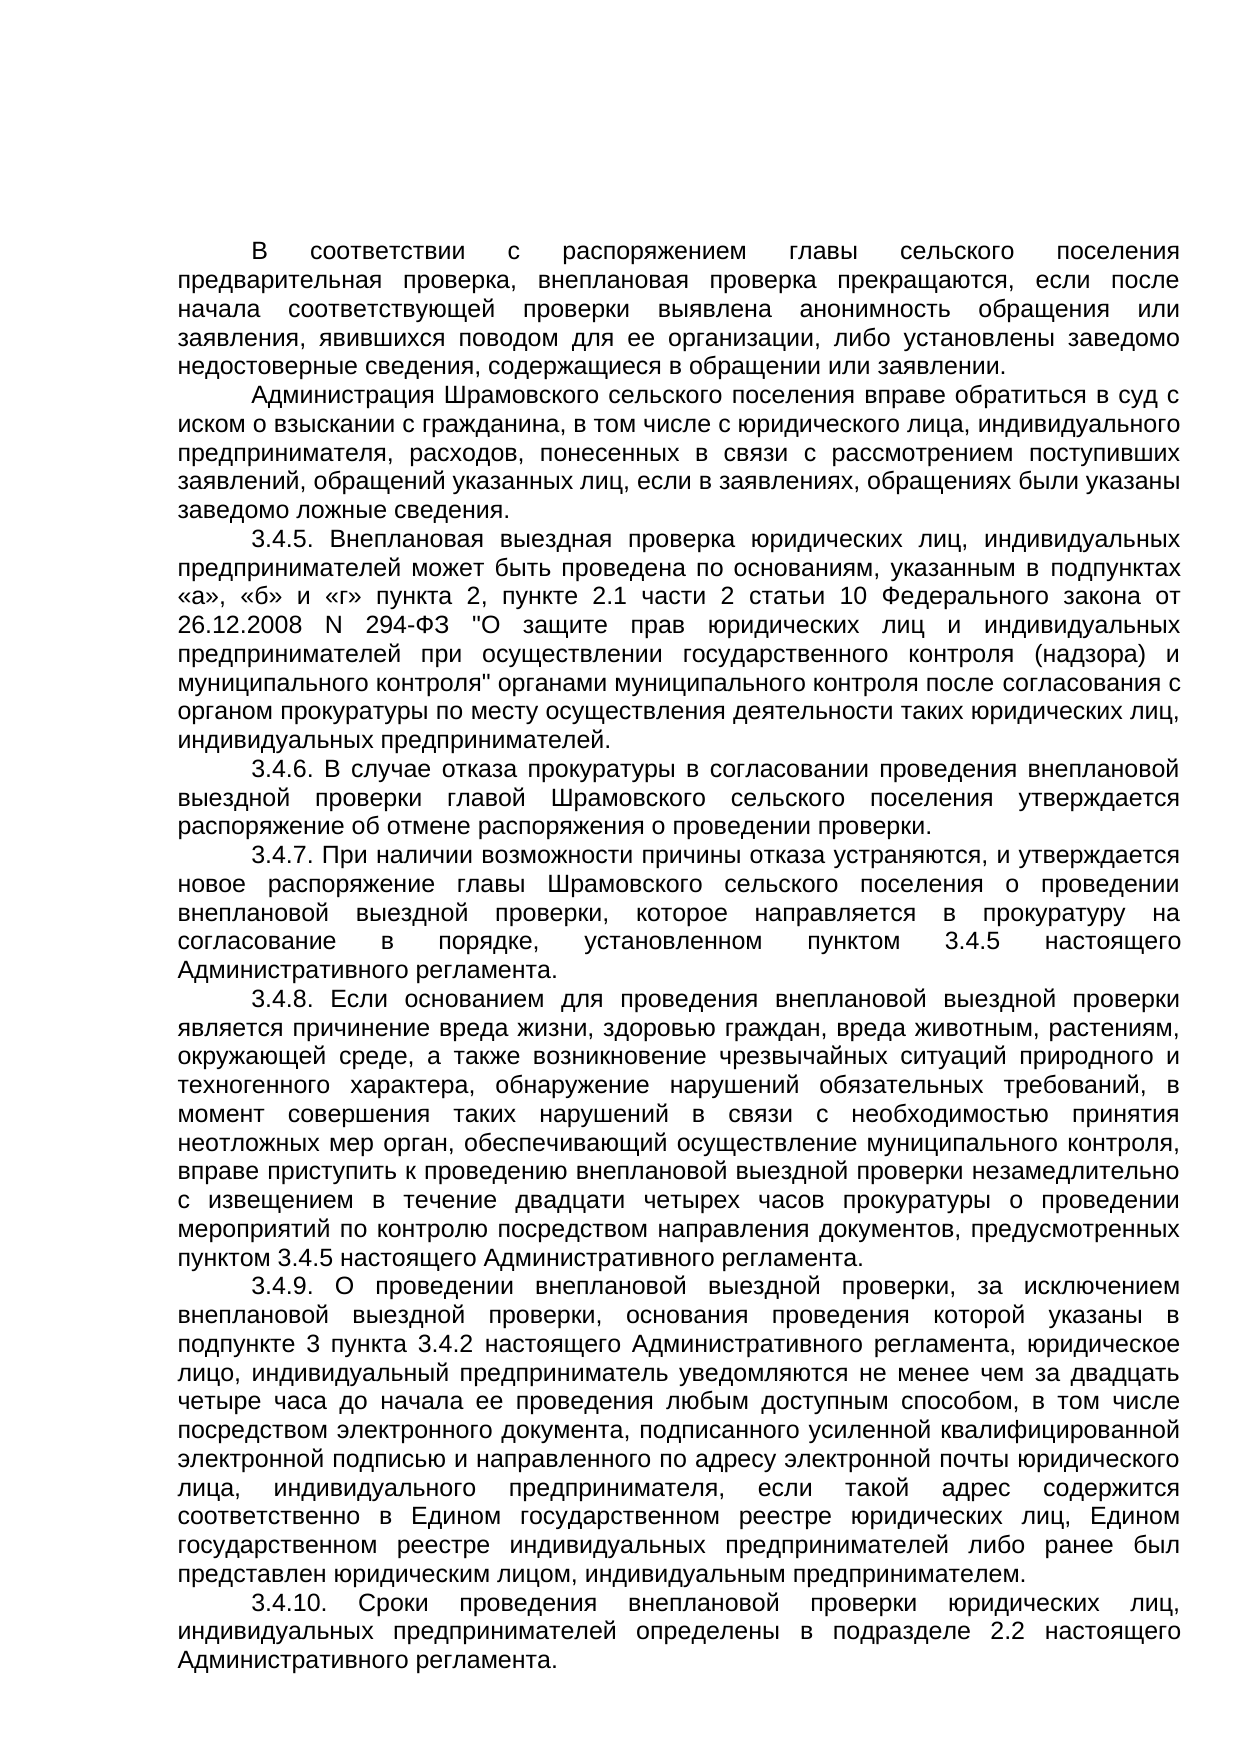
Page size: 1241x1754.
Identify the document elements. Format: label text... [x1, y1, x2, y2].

text 3.4.6. В случае отказа прокуратуры в согласовании проведения внеплановой выездной проверки главой Шрамовского сельского поселения утверждается распоряжение об отмене распоряжения о проведении проверки. [177, 754, 1181, 840]
text 3.4.9. О проведении внеплановой выездной проверки, за исключением внеплановой выездной проверки, основания проведения которой указаны в подпункте 3 пункта 3.4.2 настоящего Административного регламента, юридическое лицо, индивидуальный предприниматель уведомляются не менее чем за двадцать четыре часа до начала ее проведения любым доступным способом, в том числе посредством электронного документа, подписанного усиленной квалифицированной электронной подписью и направленного по адресу электронной почты юридического лица, индивидуального предпринимателя, если такой адрес содержится соответственно в Едином государственном реестре юридических лиц, Едином государственном реестре индивидуальных предпринимателей либо ранее был представлен юридическим лицом, индивидуальным предпринимателем. [177, 1271, 1181, 1587]
text В соответствии с распоряжением главы сельского поселения предварительная проверка, внеплановая проверка прекращаются, если после начала соответствующей проверки выявлена анонимность обращения или заявления, явившихся поводом для ее организации, либо установлены заведомо недостоверные сведения, содержащиеся в обращении или заявлении. [177, 236, 1181, 380]
text Администрация Шрамовского сельского поселения вправе обратиться в суд с иском о взыскании с гражданина, в том числе с юридического лица, индивидуального предпринимателя, расходов, понесенных в связи с рассмотрением поступивших заявлений, обращений указанных лиц, если в заявлениях, обращениях были указаны заведомо ложные сведения. [177, 380, 1181, 524]
text 3.4.7. При наличии возможности причины отказа устраняются, и утверждается новое распоряжение главы Шрамовского сельского поселения о проведении внеплановой выездной проверки, которое направляется в прокуратуру на согласование в порядке, установленном пунктом 3.4.5 настоящего Административного регламента. [177, 840, 1181, 984]
text 3.4.8. Если основанием для проведения внеплановой выездной проверки является причинение вреда жизни, здоровью граждан, вреда животным, растениям, окружающей среде, а также возникновение чрезвычайных ситуаций природного и техногенного характера, обнаружение нарушений обязательных требований, в момент совершения таких нарушений в связи с необходимостью принятия неотложных мер орган, обеспечивающий осуществление муниципального контроля, вправе приступить к проведению внеплановой выездной проверки незамедлительно с извещением в течение двадцати четырех часов прокуратуры о проведении мероприятий по контролю посредством направления документов, предусмотренных пунктом 3.4.5 настоящего Административного регламента. [177, 984, 1181, 1271]
text 3.4.5. Внеплановая выездная проверка юридических лиц, индивидуальных предпринимателей может быть проведена по основаниям, указанным в подпунктах «а», «б» и «г» пункта 2, пункте 2.1 части 2 статьи 10 Федерального закона от 26.12.2008 N 294-ФЗ "О защите прав юридических лиц и индивидуальных предпринимателей при осуществлении государственного контроля (надзора) и муниципального контроля" органами муниципального контроля после согласования с органом прокуратуры по месту осуществления деятельности таких юридических лиц, индивидуальных предпринимателей. [177, 524, 1181, 754]
text 3.4.10. Сроки проведения внеплановой проверки юридических лиц, индивидуальных предпринимателей определены в подразделе 2.2 настоящего Административного регламента. [177, 1587, 1181, 1674]
